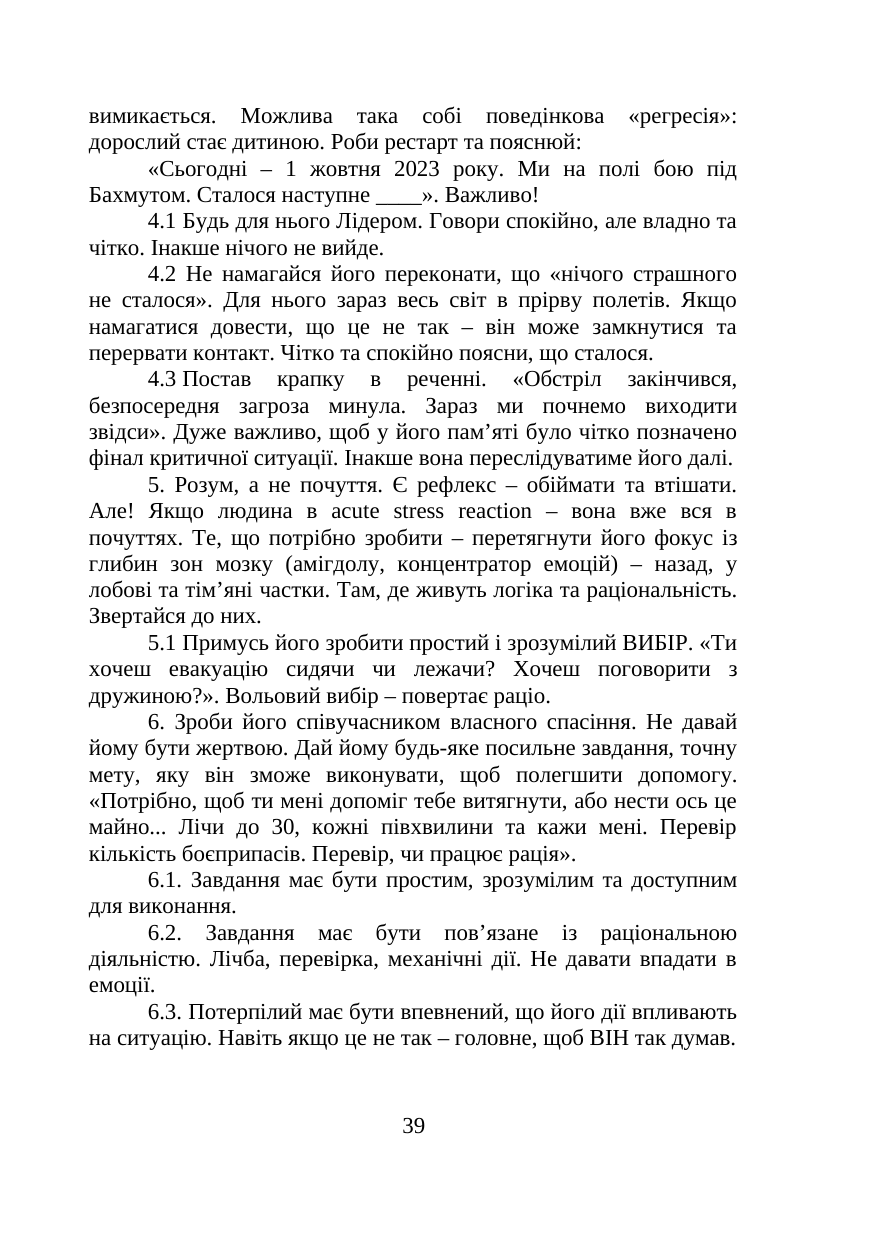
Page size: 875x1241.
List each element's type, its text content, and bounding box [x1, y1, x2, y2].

text «Сьогодні – 1 жовтня 2023 року. Ми на полі бою під Бахмутом. Сталося наступне ____». Важливо! [89, 154, 738, 207]
text 6.3. Потерпілий має бути впевнений, що його дії впливають на ситуацію. Навіть якщо це не так – головне, щоб ВІН так думав. [89, 998, 738, 1051]
text 6.2. Завдання має бути пов’язане із раціональною діяльністю. Лічба, перевірка, механічні дії. Не давати впадати в емоції. [89, 919, 738, 998]
text 5.1 Примусь його зробити простий і зрозумілий ВИБІР. «Ти хочеш евакуацію сидячи чи лежачи? Хочеш поговорити з дружиною?». Вольовий вибір – повертає раціо. [89, 629, 738, 708]
text 6.1. Завдання має бути простим, зрозумілим та доступним для виконання. [89, 866, 738, 919]
text 5. Розум, а не почуття. Є рефлекс – обіймати та втішати. Але! Якщо людина в acute stress reaction – вона вже вся в почуттях. Те, що потрібно зробити – перетягнути його фокус із глибин зон мозку (амігдолу, концентратор емоцій) – назад, у лобові та тім’яні частки. Там, де живуть логіка та раціональність. Звертайся до них. [89, 471, 738, 629]
text 4.2 Не намагайся його переконати, що «нічого страшного не сталося». Для нього зараз весь світ в прірву полетів. Якщо намагатися довести, що це не так – він може замкнутися та перервати контакт. Чітко та спокійно поясни, що сталося. [89, 260, 738, 365]
text 4.3 Постав крапку в реченні. «Обстріл закінчився, безпосередня загроза минула. Зараз ми почнемо виходити звідси». Дуже важливо, щоб у його пам’яті було чітко позначено фінал критичної ситуації. Інакше вона переслідуватиме його далі. [89, 365, 738, 471]
text 6. Зроби його співучасником власного спасіння. Не давай йому бути жертвою. Дай йому будь-яке посильне завдання, точну мету, яку він зможе виконувати, щоб полегшити допомогу. «Потрібно, щоб ти мені допоміг тебе витягнути, або нести ось це майно... Лічи до 30, кожні півхвилини та кажи мені. Перевір кількість боєприпасів. Перевір, чи працює рація». [89, 708, 738, 866]
text 4.1 Будь для нього Лідером. Говори спокійно, але владно та чітко. Інакше нічого не вийде. [89, 207, 738, 260]
